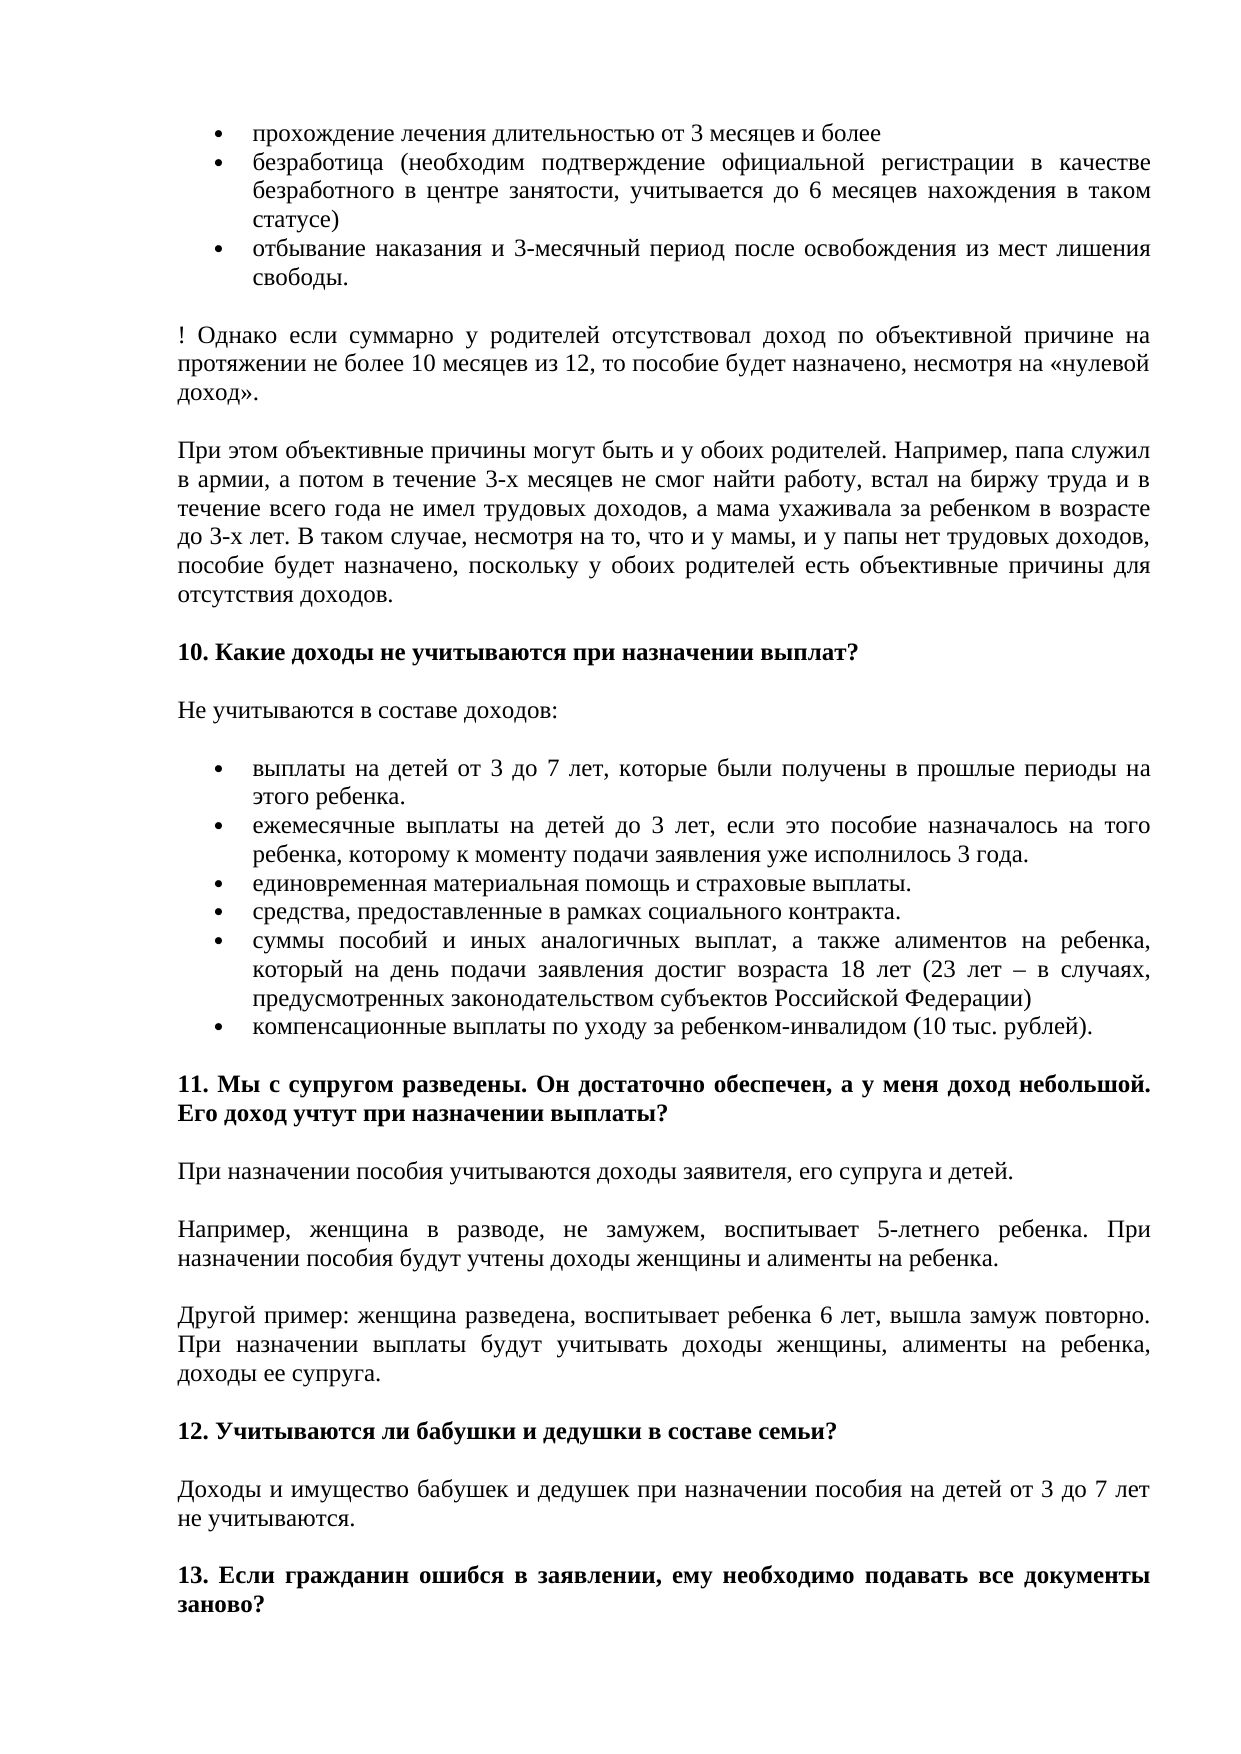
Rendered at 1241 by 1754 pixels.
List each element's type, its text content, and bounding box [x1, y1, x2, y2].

text При назначении пособия учитываются доходы заявителя, его супруга и детей. [177, 1156, 1152, 1185]
text 10. Какие доходы не учитываются при назначении выплат? [177, 637, 1152, 666]
text Доходы и имущество бабушек и дедушек при назначении пособия на детей от 3 до 7 лет не учитываются. [177, 1474, 1152, 1531]
text При этом объективные причины могут быть и у обоих родителей. Например, папа служил в армии, а потом в течение 3-х месяцев не смог найти работу, встал на биржу труда и в течение всего года не имел трудовых доходов, а мама ухаживала за ребенком в возрасте до 3-х лет. В таком случае, несмотря на то, что и у мамы, и у папы нет трудовых доходов, пособие будет назначено, поскольку у обоих родителей есть объективные причины для отсутствия доходов. [177, 435, 1152, 608]
list суммы пособий и иных аналогичных выплат, а также алиментов на ребенка, который на день подачи заявления достиг возраста 18 лет (23 лет – в случаях, предусмотренных законодательством субъектов Российской Федерации) [215, 925, 1152, 1011]
list безработица (необходим подтверждение официальной регистрации в качестве безработного в центре занятости, учитывается до 6 месяцев нахождения в таком статусе) [215, 147, 1152, 233]
text Например, женщина в разводе, не замужем, воспитывает 5-летнего ребенка. При назначении пособия будут учтены доходы женщины и алименты на ребенка. [177, 1214, 1152, 1271]
text Другой пример: женщина разведена, воспитывает ребенка 6 лет, вышла замуж повторно. При назначении выплаты будут учитывать доходы женщины, алименты на ребенка, доходы ее супруга. [177, 1301, 1152, 1387]
list средства, предоставленные в рамках социального контракта. [215, 896, 1152, 925]
list отбывание наказания и 3-месячный период после освобождения из мест лишения свободы. [215, 233, 1152, 291]
text ! Однако если суммарно у родителей отсутствовал доход по объективной причине на протяжении не более 10 месяцев из 12, то пособие будет назначено, несмотря на «нулевой доход». [177, 320, 1152, 406]
list единовременная материальная помощь и страховые выплаты. [215, 868, 1152, 896]
text 11. Мы с супругом разведены. Он достаточно обеспечен, а у меня доход небольшой. Его доход учтут при назначении выплаты? [177, 1069, 1152, 1127]
text 12. Учитываются ли бабушки и дедушки в составе семьи? [177, 1416, 1152, 1445]
list компенсационные выплаты по уходу за ребенком-инвалидом (10 тыс. рублей). [215, 1011, 1152, 1040]
text Не учитываются в составе доходов: [177, 695, 1152, 723]
list прохождение лечения длительностью от 3 месяцев и более [215, 118, 1152, 147]
text 13. Если гражданин ошибся в заявлении, ему необходимо подавать все документы заново? [177, 1561, 1152, 1618]
list выплаты на детей от 3 до 7 лет, которые были получены в прошлые периоды на этого ребенка. [215, 753, 1152, 810]
list ежемесячные выплаты на детей до 3 лет, если это пособие назначалось на того ребенка, которому к моменту подачи заявления уже исполнилось 3 года. [215, 810, 1152, 868]
